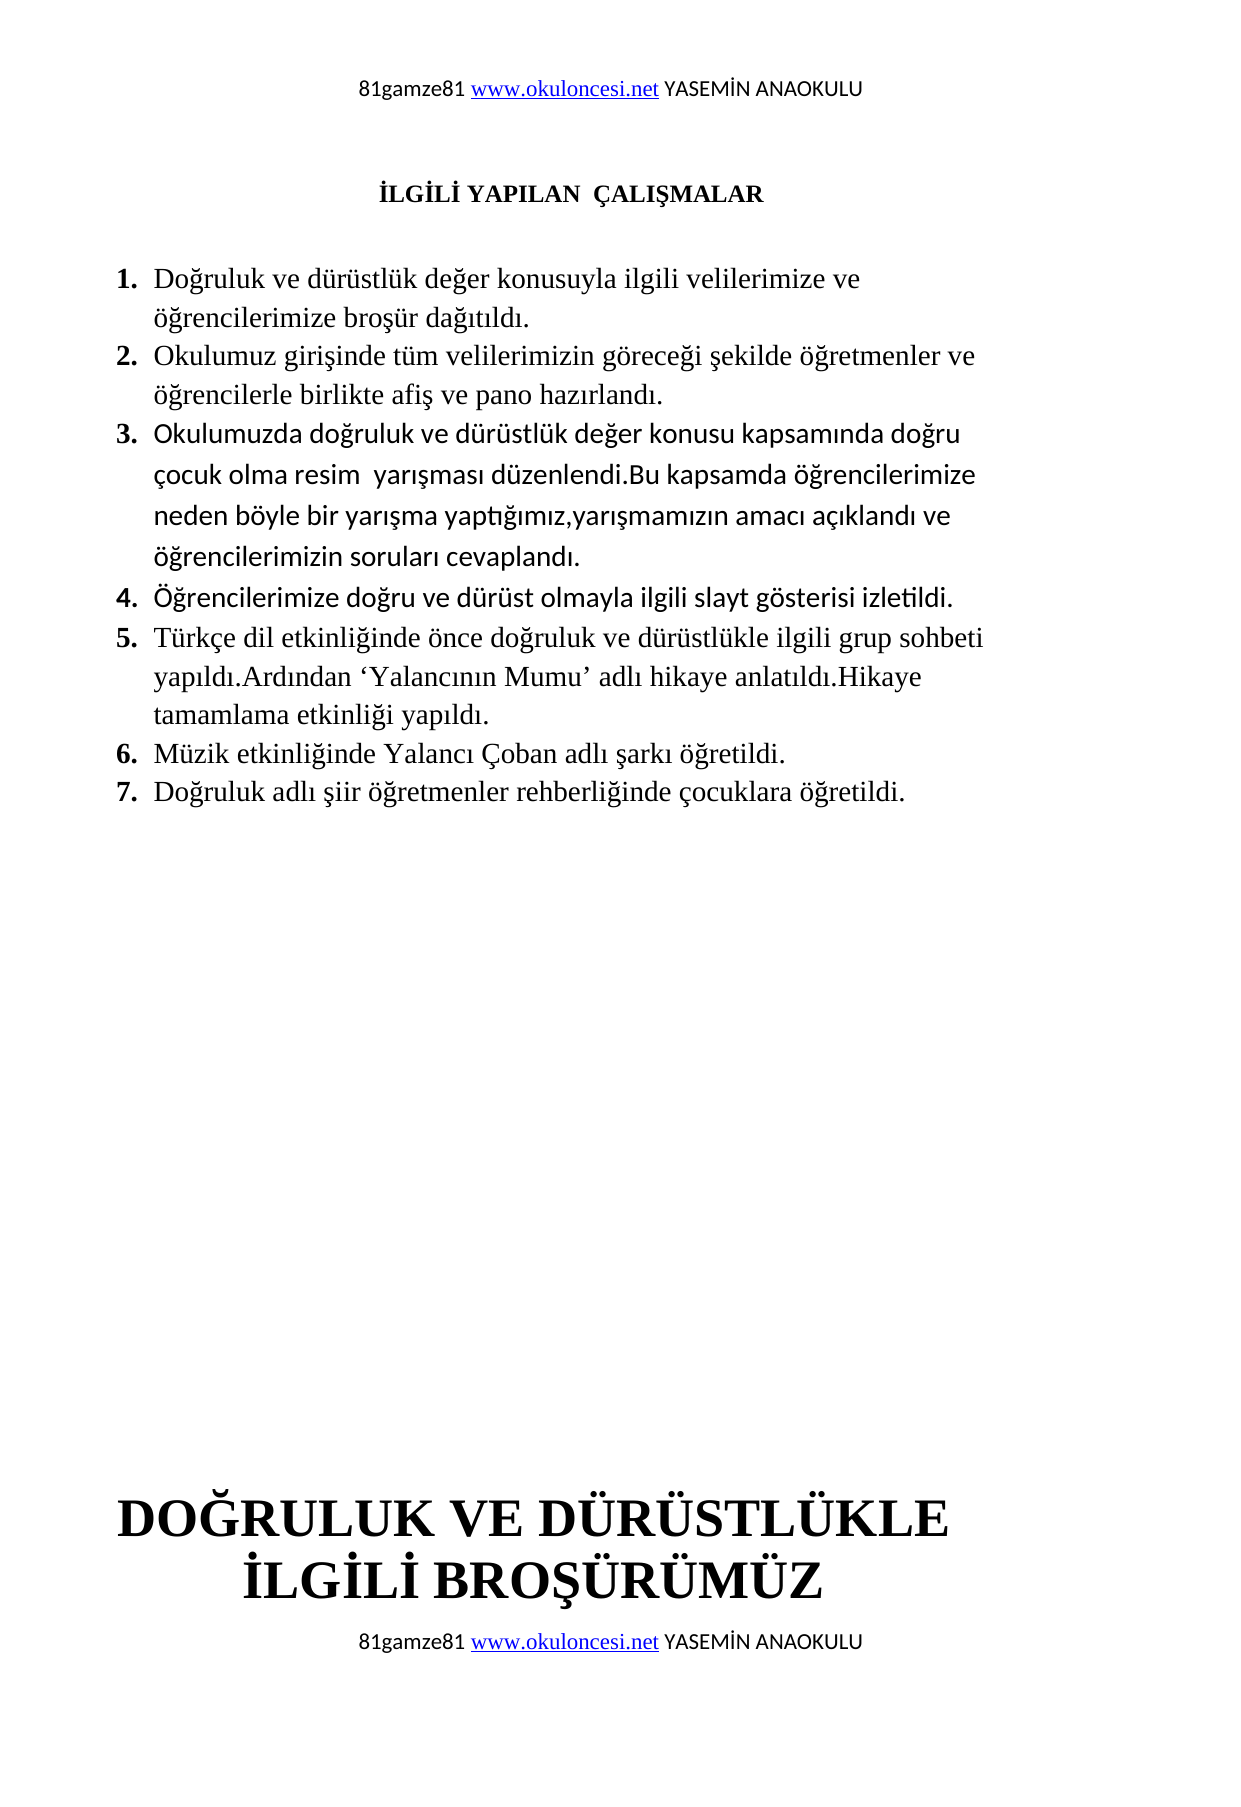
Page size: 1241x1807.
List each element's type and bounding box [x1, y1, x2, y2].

table_header [64, 1361, 1004, 1610]
table_header [64, 180, 1004, 1331]
